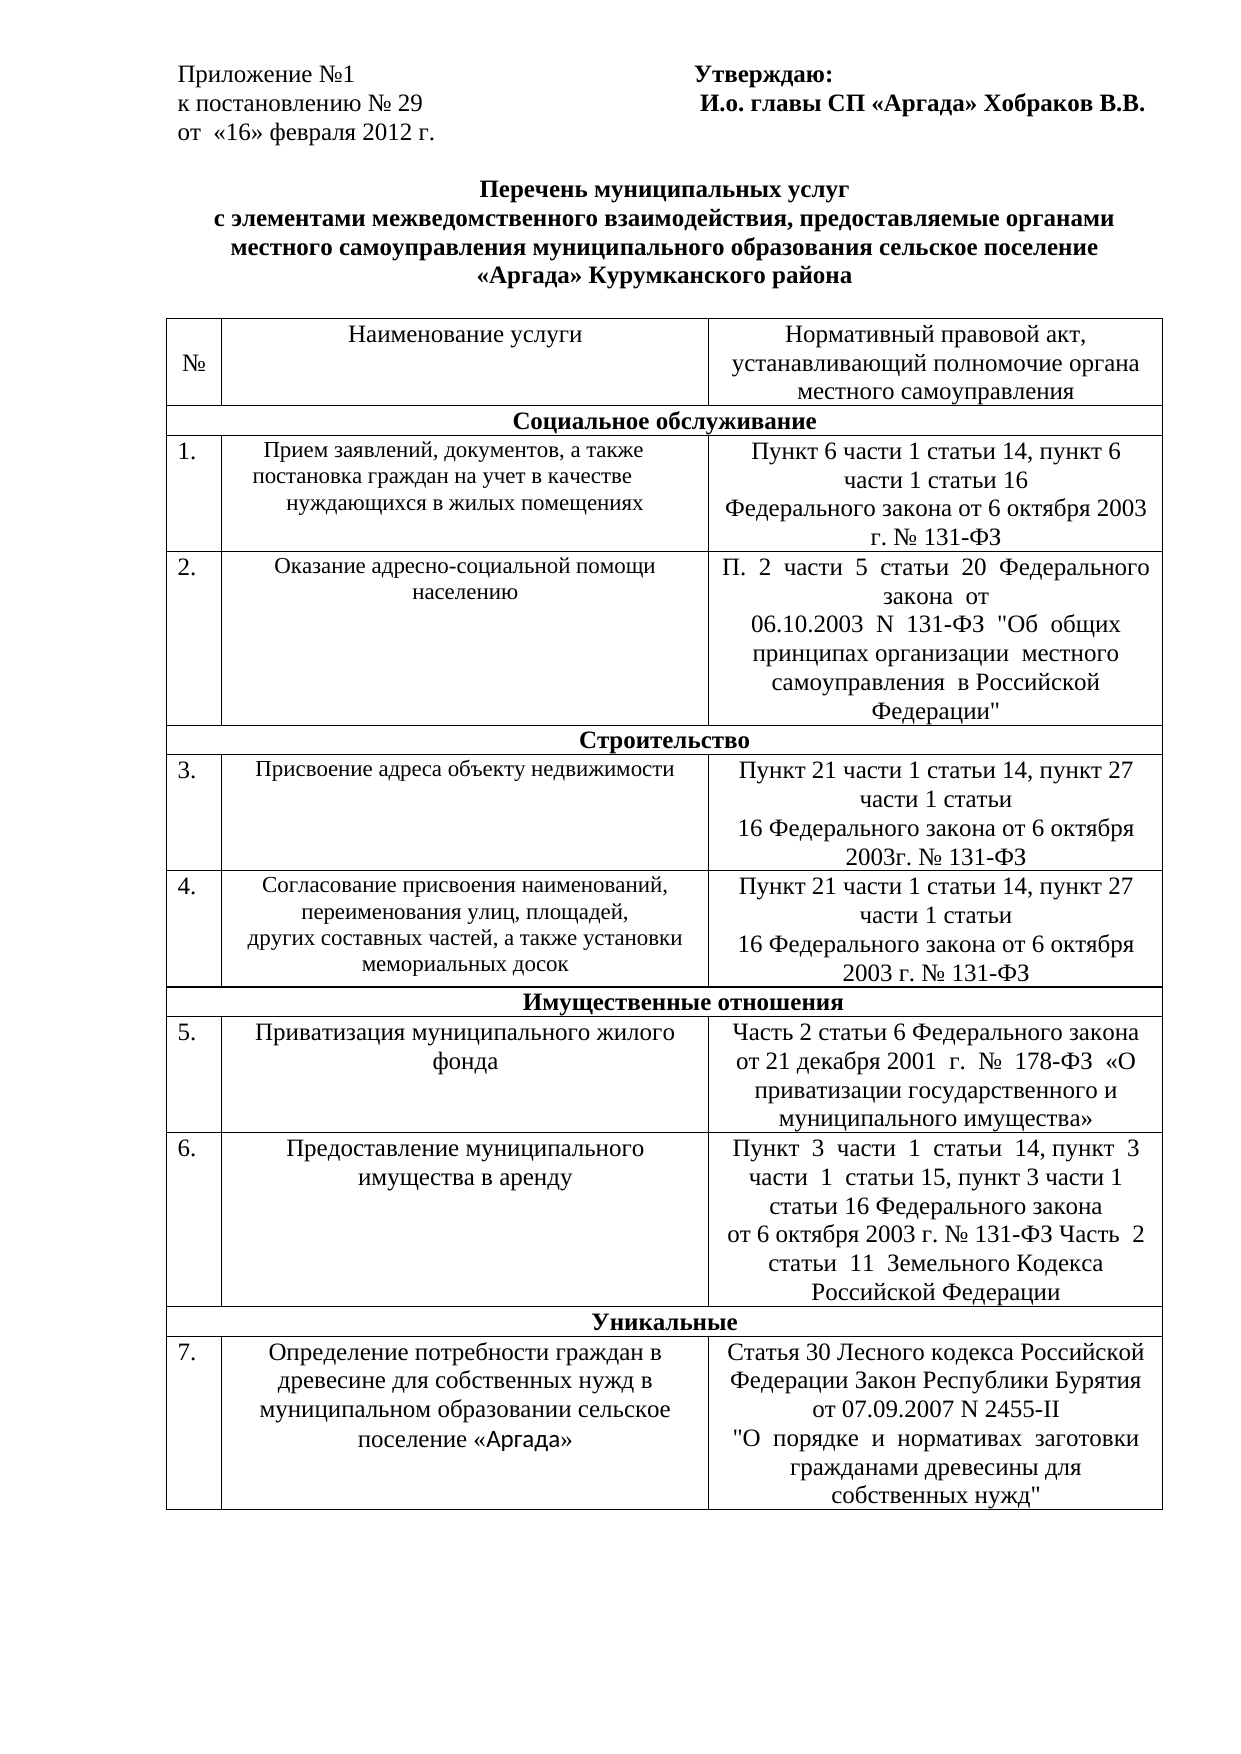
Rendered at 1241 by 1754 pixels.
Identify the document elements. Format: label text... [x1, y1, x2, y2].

table_header Наименование услуги [222, 319, 708, 405]
table_cell Предоставление муниципального имущества в аренду [222, 1133, 708, 1306]
table_cell Пункт 21 части 1 статьи 14, пункт 27 части 1 статьи 16 Федерального закона от 6 октября 2003г. № 131-ФЗ [709, 755, 1162, 870]
table_cell [167, 755, 221, 870]
text с элементами межведомственного взаимодействия, предоставляемые органами местного самоуправления муниципального образования сельское поселение «Аргада» Курумканского района [177, 203, 1152, 289]
table_cell [167, 1017, 221, 1132]
table_cell П. 2 части 5 статьи 20 Федерального закона от 06.10.2003 N 131-ФЗ "Об общих принципах организации местного самоуправления в Российской Федерации" [709, 552, 1162, 724]
table_cell [167, 871, 221, 986]
table_cell Пункт 3 части 1 статьи 14, пункт 3 части 1 статьи 15, пункт 3 части 1 статьи 16 Федерального закона от 6 октября 2003 г. № 131-ФЗ Часть 2 статьи 11 Земельного Кодекса Российской Федерации [709, 1133, 1162, 1306]
table_cell [167, 552, 221, 724]
table_header Нормативный правовой акт, устанавливающий полномочие органа местного самоуправления [709, 319, 1162, 405]
table_cell Прием заявлений, документов, а также постановка граждан на учет в качестве нуждающихся в жилых помещениях [222, 436, 708, 551]
table_cell Приватизация муниципального жилого фонда [222, 1017, 708, 1132]
table_header Приложение №1 к постановлению № 29 от «16» февраля 2012 г. [166, 59, 576, 174]
table_cell [167, 1133, 221, 1306]
text Перечень муниципальных услуг [177, 174, 1152, 203]
table_cell Согласование присвоения наименований, переименования улиц, площадей, других составных частей, а также установки мемориальных досок [222, 871, 708, 986]
table_header Утверждаю: И.о. главы СП «Аргада» Хобраков В.В. [576, 59, 1163, 174]
table_cell Пункт 21 части 1 статьи 14, пункт 27 части 1 статьи 16 Федерального закона от 6 октября 2003 г. № 131-ФЗ [709, 871, 1162, 986]
table_cell Присвоение адреса объекту недвижимости [222, 755, 708, 870]
table_cell Определение потребности граждан в древесине для собственных нужд в муниципальном образовании сельское поселение «Аргада» [222, 1337, 708, 1509]
table_cell Статья 30 Лесного кодекса Российской Федерации Закон Республики Бурятия от 07.09.2007 N 2455-II "О порядке и нормативах заготовки гражданами древесины для собственных нужд" [709, 1337, 1162, 1509]
table_cell [167, 436, 221, 551]
table_cell Уникальные [167, 1307, 1162, 1336]
table_header № [167, 319, 221, 405]
table_cell Часть 2 статьи 6 Федерального закона от 21 декабря 2001 г. № 178-ФЗ «О приватизации государственного и муниципального имущества» [709, 1017, 1162, 1132]
table_cell Пункт 6 части 1 статьи 14, пункт 6 части 1 статьи 16 Федерального закона от 6 октября 2003 г. № 131-ФЗ [709, 436, 1162, 551]
table_cell [167, 1337, 221, 1509]
table_cell Социальное обслуживание [167, 406, 1162, 435]
table_cell Строительство [167, 726, 1162, 754]
table_cell Оказание адресно-социальной помощи населению [222, 552, 708, 724]
table_cell Имущественные отношения [167, 988, 1162, 1016]
